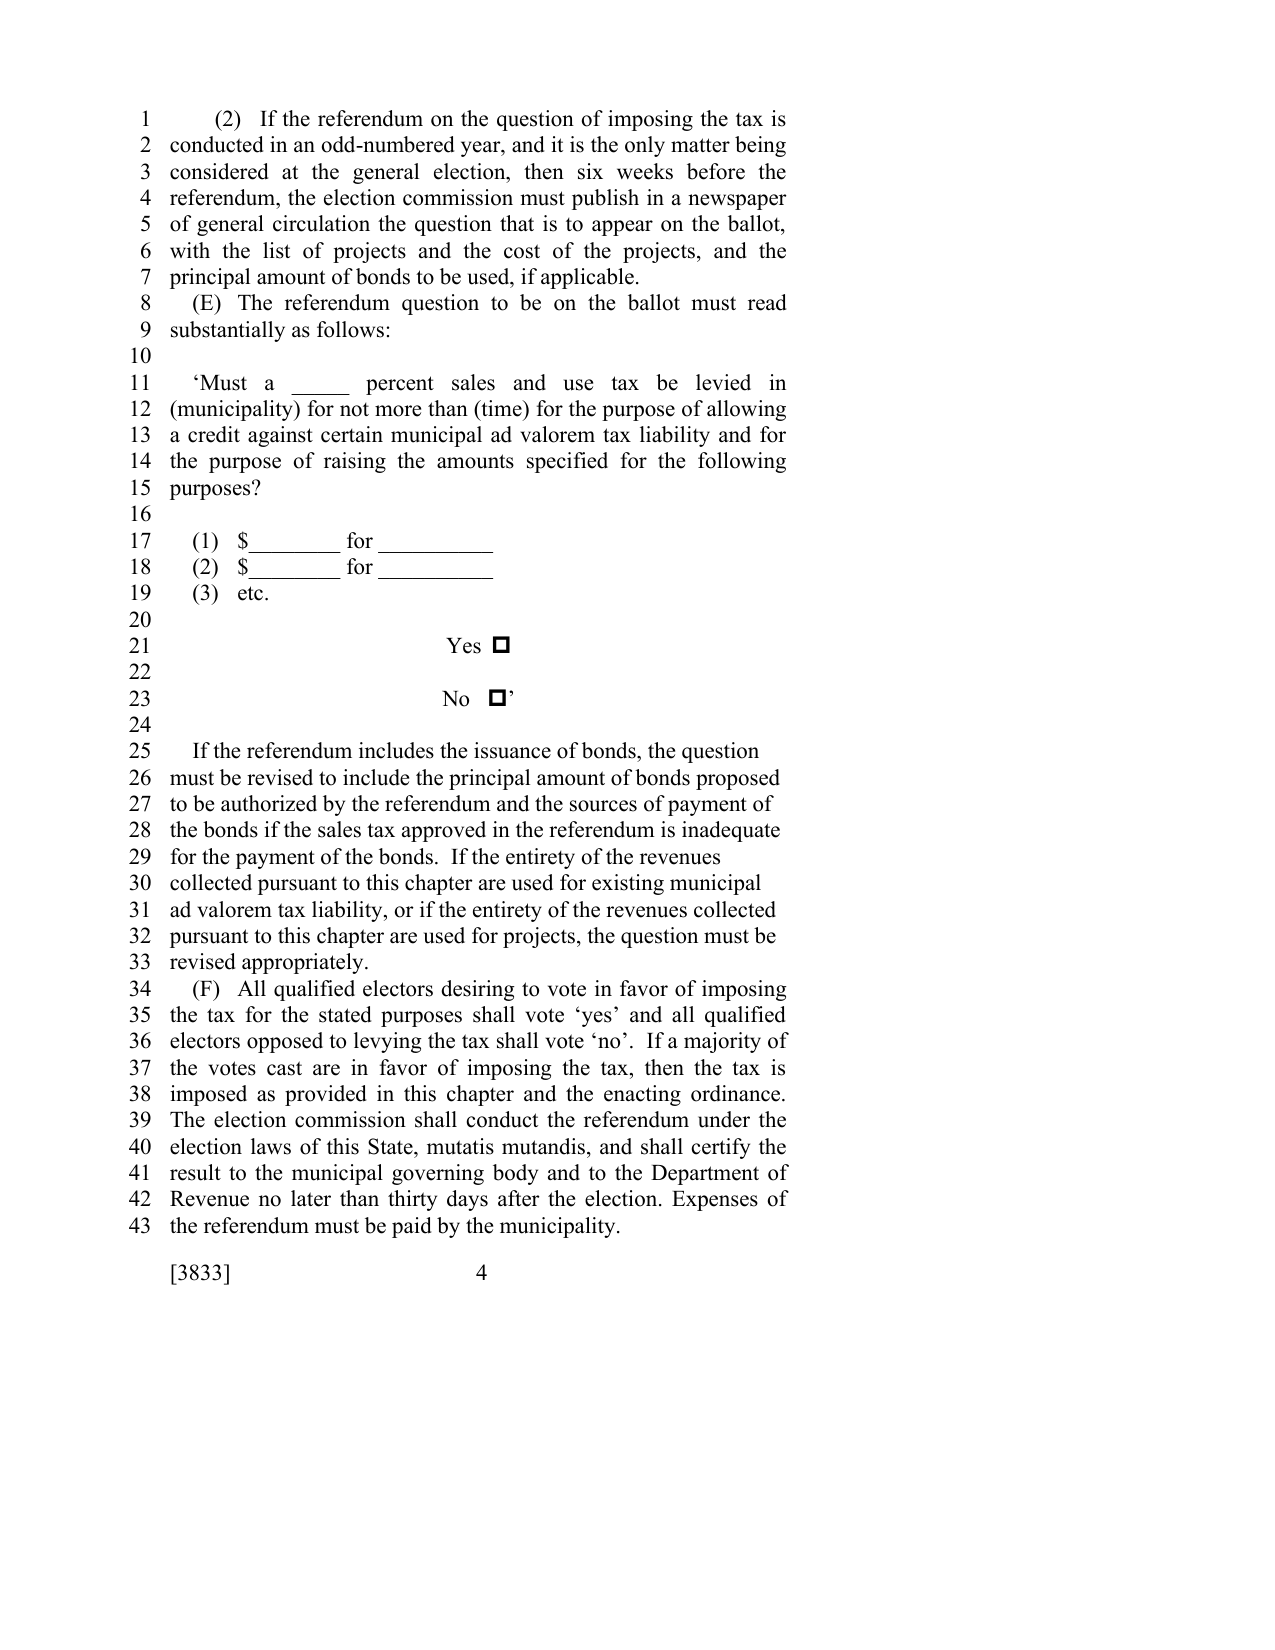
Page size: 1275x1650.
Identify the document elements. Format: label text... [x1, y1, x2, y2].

text (3) etc. [169, 579, 787, 606]
text Yes  [169, 632, 787, 658]
text (2) If the referendum on the question of imposing the tax is conducted in an odd-numbered year, and it is the only matter being considered at the general election, then six weeks before the referendum, the election commission must publish in a newspaper of general circulation the question that is to appear on the ballot, with the list of projects and the cost of the projects, and the principal amount of bonds to be used, if applicable. [169, 105, 787, 289]
text (F) All qualified electors desiring to vote in favor of imposing the tax for the stated purposes shall vote ‘yes’ and all qualified electors opposed to levying the tax shall vote ‘no’. If a majority of the votes cast are in favor of imposing the tax, then the tax is imposed as provided in this chapter and the enacting ordinance. The election commission shall conduct the referendum under the election laws of this State, mutatis mutandis, and shall certify the result to the municipal governing body and to the Department of Revenue no later than thirty days after the election. Expenses of the referendum must be paid by the municipality. [169, 975, 787, 1238]
text (E) The referendum question to be on the ballot must read substantially as follows: [169, 289, 787, 342]
text ‘Must a _____ percent sales and use tax be levied in (municipality) for not more than (time) for the purpose of allowing a credit against certain municipal ad valorem tax liability and for the purpose of raising the amounts specified for the following purposes? [169, 368, 787, 500]
text (1) $________ for __________ [169, 527, 787, 553]
text If the referendum includes the issuance of bonds, the question must be revised to include the principal amount of bonds proposed to be authorized by the referendum and the sources of payment of the bonds if the sales tax approved in the referendum is inadequate for the payment of the bonds. If the entirety of the revenues collected pursuant to this chapter are used for existing municipal ad valorem tax liability, or if the entirety of the revenues collected pursuant to this chapter are used for projects, the question must be revised appropriately. [169, 737, 787, 975]
text No ’ [169, 685, 787, 711]
text (2) $________ for __________ [169, 553, 787, 579]
